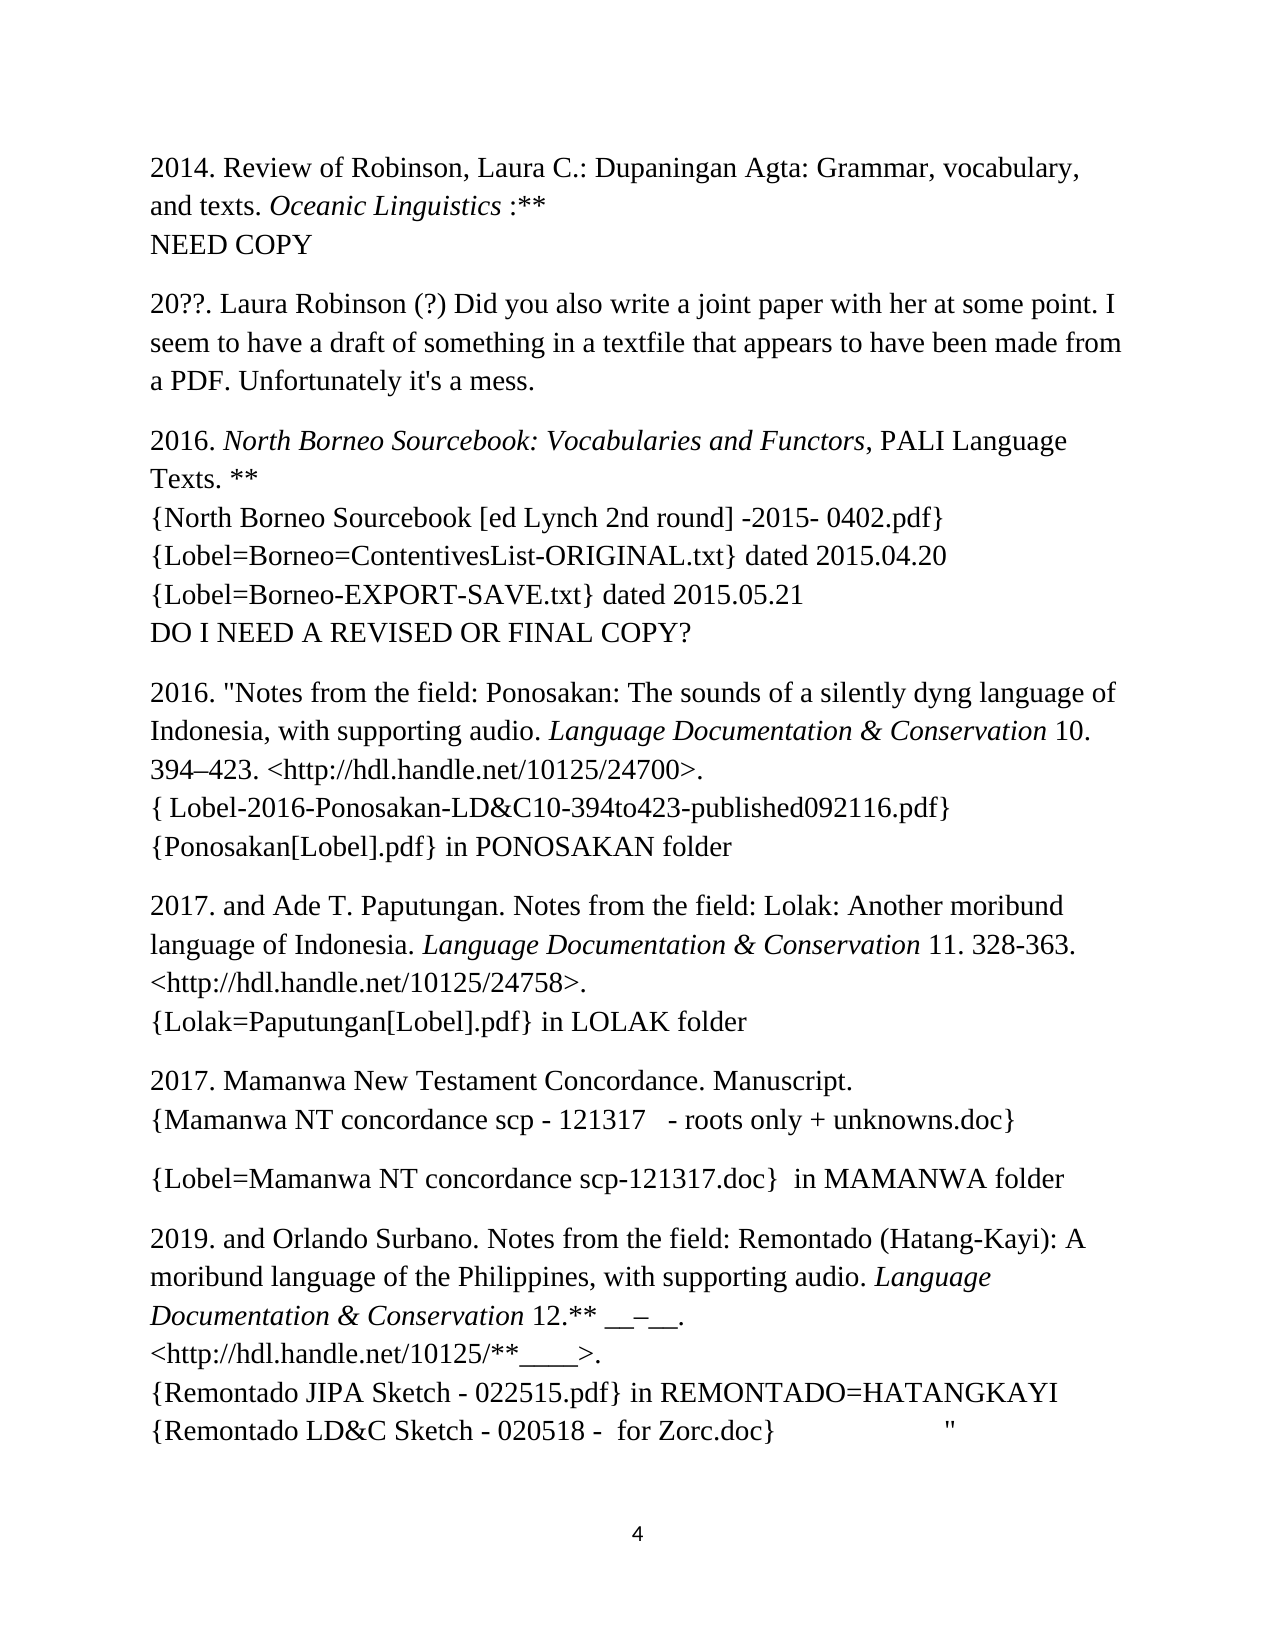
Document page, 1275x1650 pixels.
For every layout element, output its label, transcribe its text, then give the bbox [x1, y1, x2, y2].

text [150, 1221, 1125, 1447]
text {Lobel=Mamanwa NT concordance scp-121317.doc} in MAMANWA folder [150, 1161, 1125, 1195]
text 2014. Review of Robinson, Laura C.: Dupaningan Agta: Grammar, vocabulary, and texts. Oceanic Linguistics :** NEED COPY [150, 150, 1125, 261]
text 2017. Mamanwa New Testament Concordance. Manuscript. {Mamanwa NT concordance scp - 121317 - roots only + unknowns.doc} [150, 1063, 1125, 1136]
text 2016. "Notes from the field: Ponosakan: The sounds of a silently dyng language of Indonesia, with supporting audio. Language Documentation & Conservation 10. 394–423. <http://hdl.handle.net/10125/24700>. { Lobel-2016-Ponosakan-LD&C10-394to423-published092116.pdf} {Ponosakan[Lobel].pdf} in PONOSAKAN folder [150, 675, 1125, 863]
text 20??. Laura Robinson (?) Did you also write a joint paper with her at some point. I seem to have a draft of something in a textfile that appears to have been made from a PDF. Unfortunately it's a mess. [150, 286, 1125, 397]
text 2016. North Borneo Sourcebook: Vocabularies and Functors, PALI Language Texts. ** {North Borneo Sourcebook [ed Lynch 2nd round] -2015- 0402.pdf} {Lobel=Borneo=ContentivesList-ORIGINAL.txt} dated 2015.04.20 {Lobel=Borneo-EXPORT-SAVE.txt} dated 2015.05.21 DO I NEED A REVISED OR FINAL COPY? [150, 423, 1125, 649]
text 2017. and Ade T. Paputungan. Notes from the field: Lolak: Another moribund language of Indonesia. Language Documentation & Conservation 11. 328-363. <http://hdl.handle.net/10125/24758>. {Lolak=Paputungan[Lobel].pdf} in LOLAK folder [150, 888, 1125, 1038]
